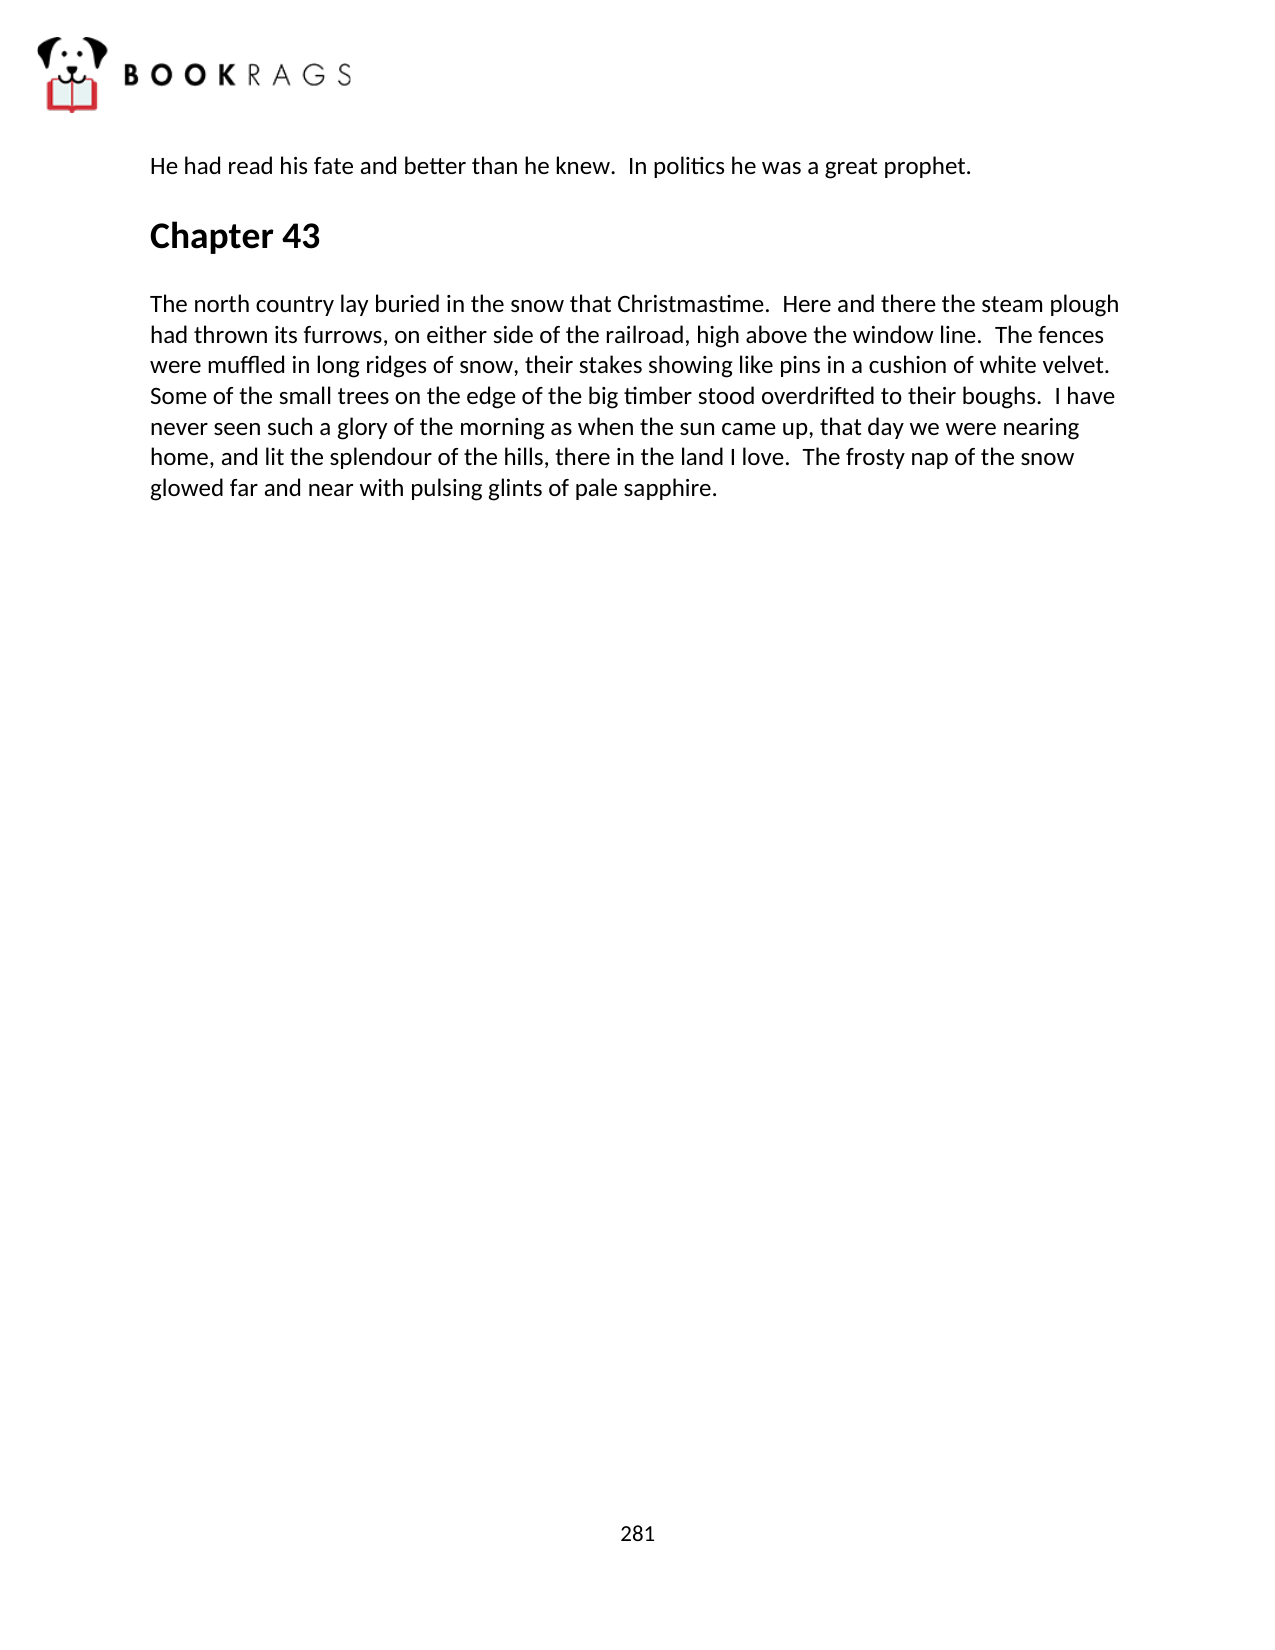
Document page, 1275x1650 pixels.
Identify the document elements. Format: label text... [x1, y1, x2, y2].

picture [37, 37, 351, 113]
text The north country lay buried in the snow that Christmastime. Here and there the steam plough had thrown its furrows, on either side of the railroad, high above the window line. The fences were muffled in long ridges of snow, their stakes showing like pins in a cushion of white velvet. Some of the small trees on the edge of the big timber stood overdrifted to their boughs. I have never seen such a glory of the morning as when the sun came up, that day we were nearing home, and lit the splendour of the hills, there in the land I love. The frosty nap of the snow glowed far and near with pulsing glints of pale sapphire. [150, 289, 1125, 502]
text Chapter 43 [150, 212, 1125, 257]
text He had read his fate and better than he knew. In politics he was a great prophet. [150, 150, 1125, 181]
